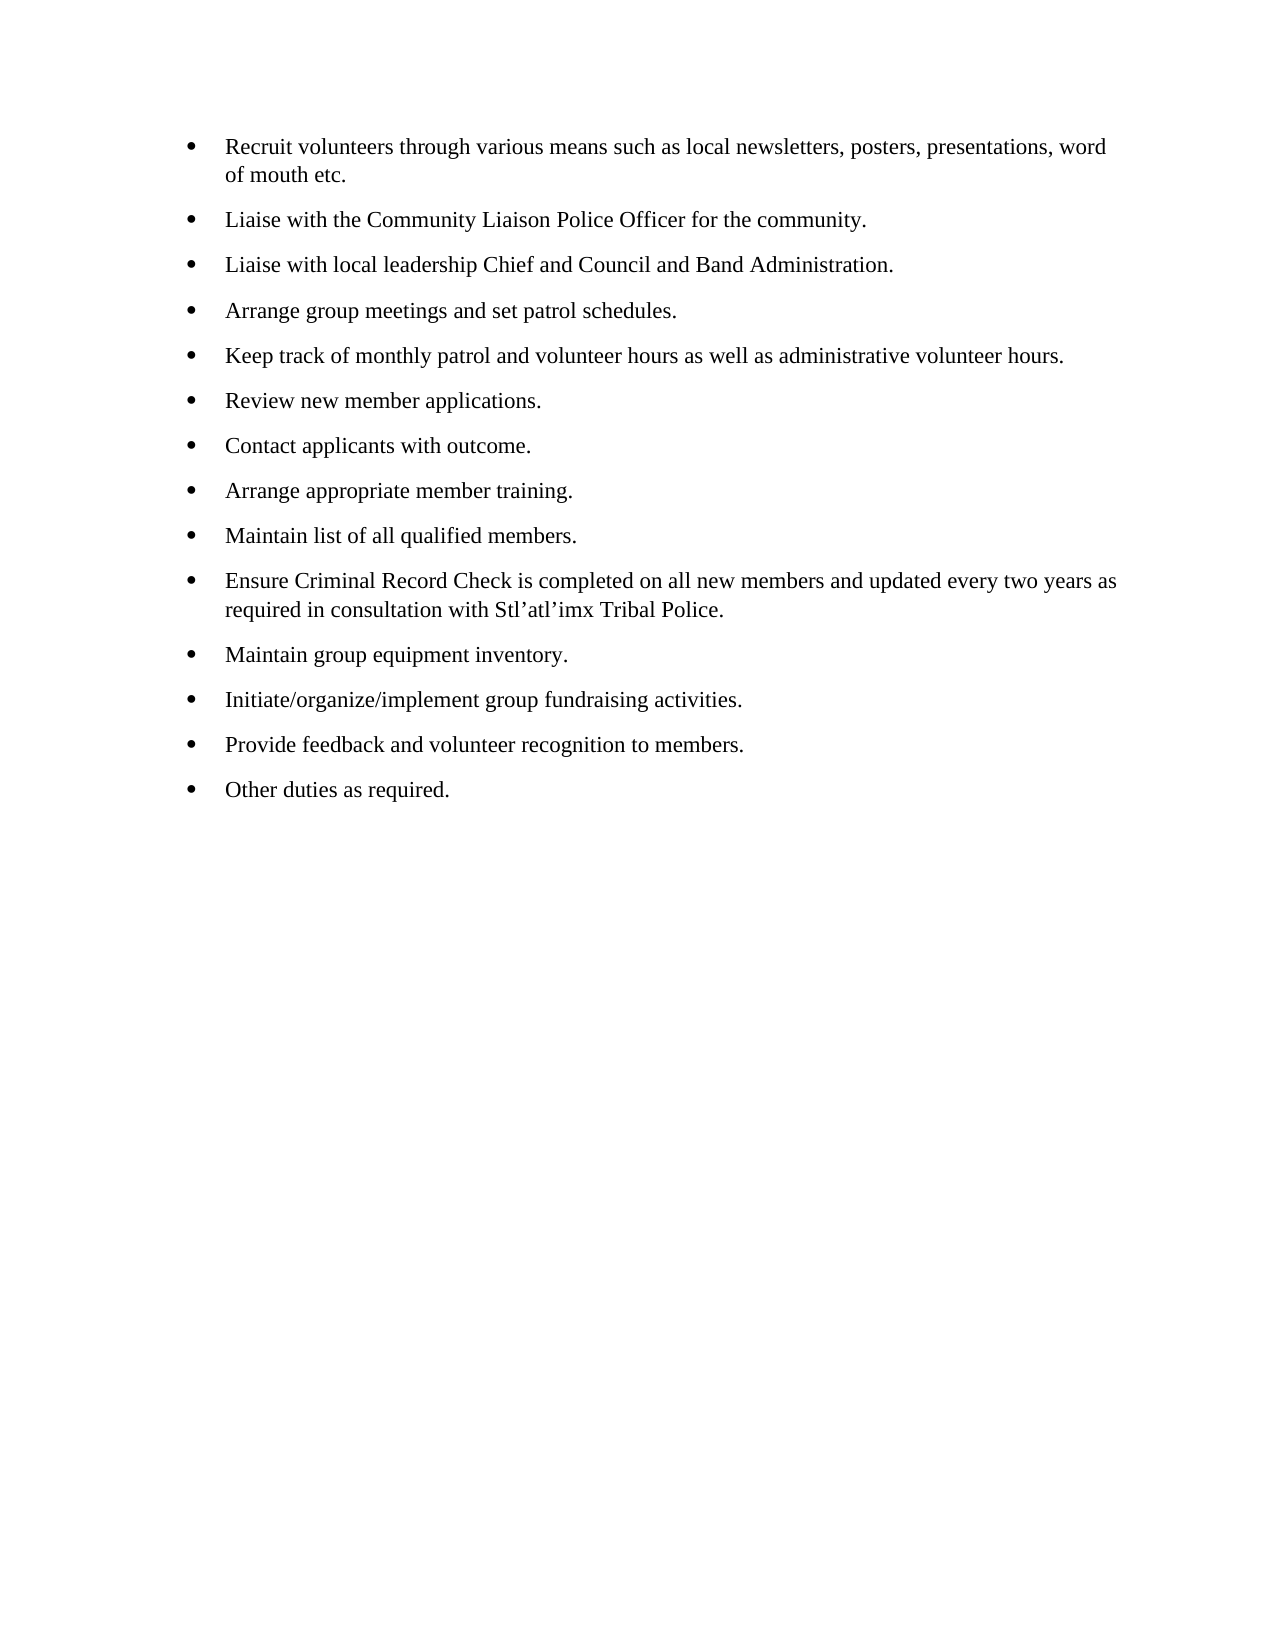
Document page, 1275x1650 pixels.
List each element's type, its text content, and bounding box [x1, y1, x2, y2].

list Maintain group equipment inventory. [187, 641, 1125, 667]
list Liaise with local leadership Chief and Council and Band Administration. [187, 252, 1125, 278]
list Maintain list of all qualified members. [187, 522, 1125, 548]
list Initiate/organize/implement group fundraising activities. [187, 686, 1125, 712]
list Contact applicants with outcome. [187, 432, 1125, 458]
list Review new member applications. [187, 387, 1125, 413]
list Recruit volunteers through various means such as local newsletters, posters, presentations, word of mouth etc. [187, 133, 1125, 188]
list Provide feedback and volunteer recognition to members. [187, 731, 1125, 757]
list Arrange group meetings and set patrol schedules. [187, 297, 1125, 323]
list Liaise with the Community Liaison Police Officer for the community. [187, 206, 1125, 233]
list Keep track of monthly patrol and volunteer hours as well as administrative volunteer hours. [187, 342, 1125, 368]
list Ensure Criminal Record Check is completed on all new members and updated every two years as required in consultation with Stl’atl’imx Tribal Police. [187, 567, 1125, 622]
list Arrange appropriate member training. [187, 477, 1125, 503]
list Other duties as required. [187, 776, 1125, 802]
